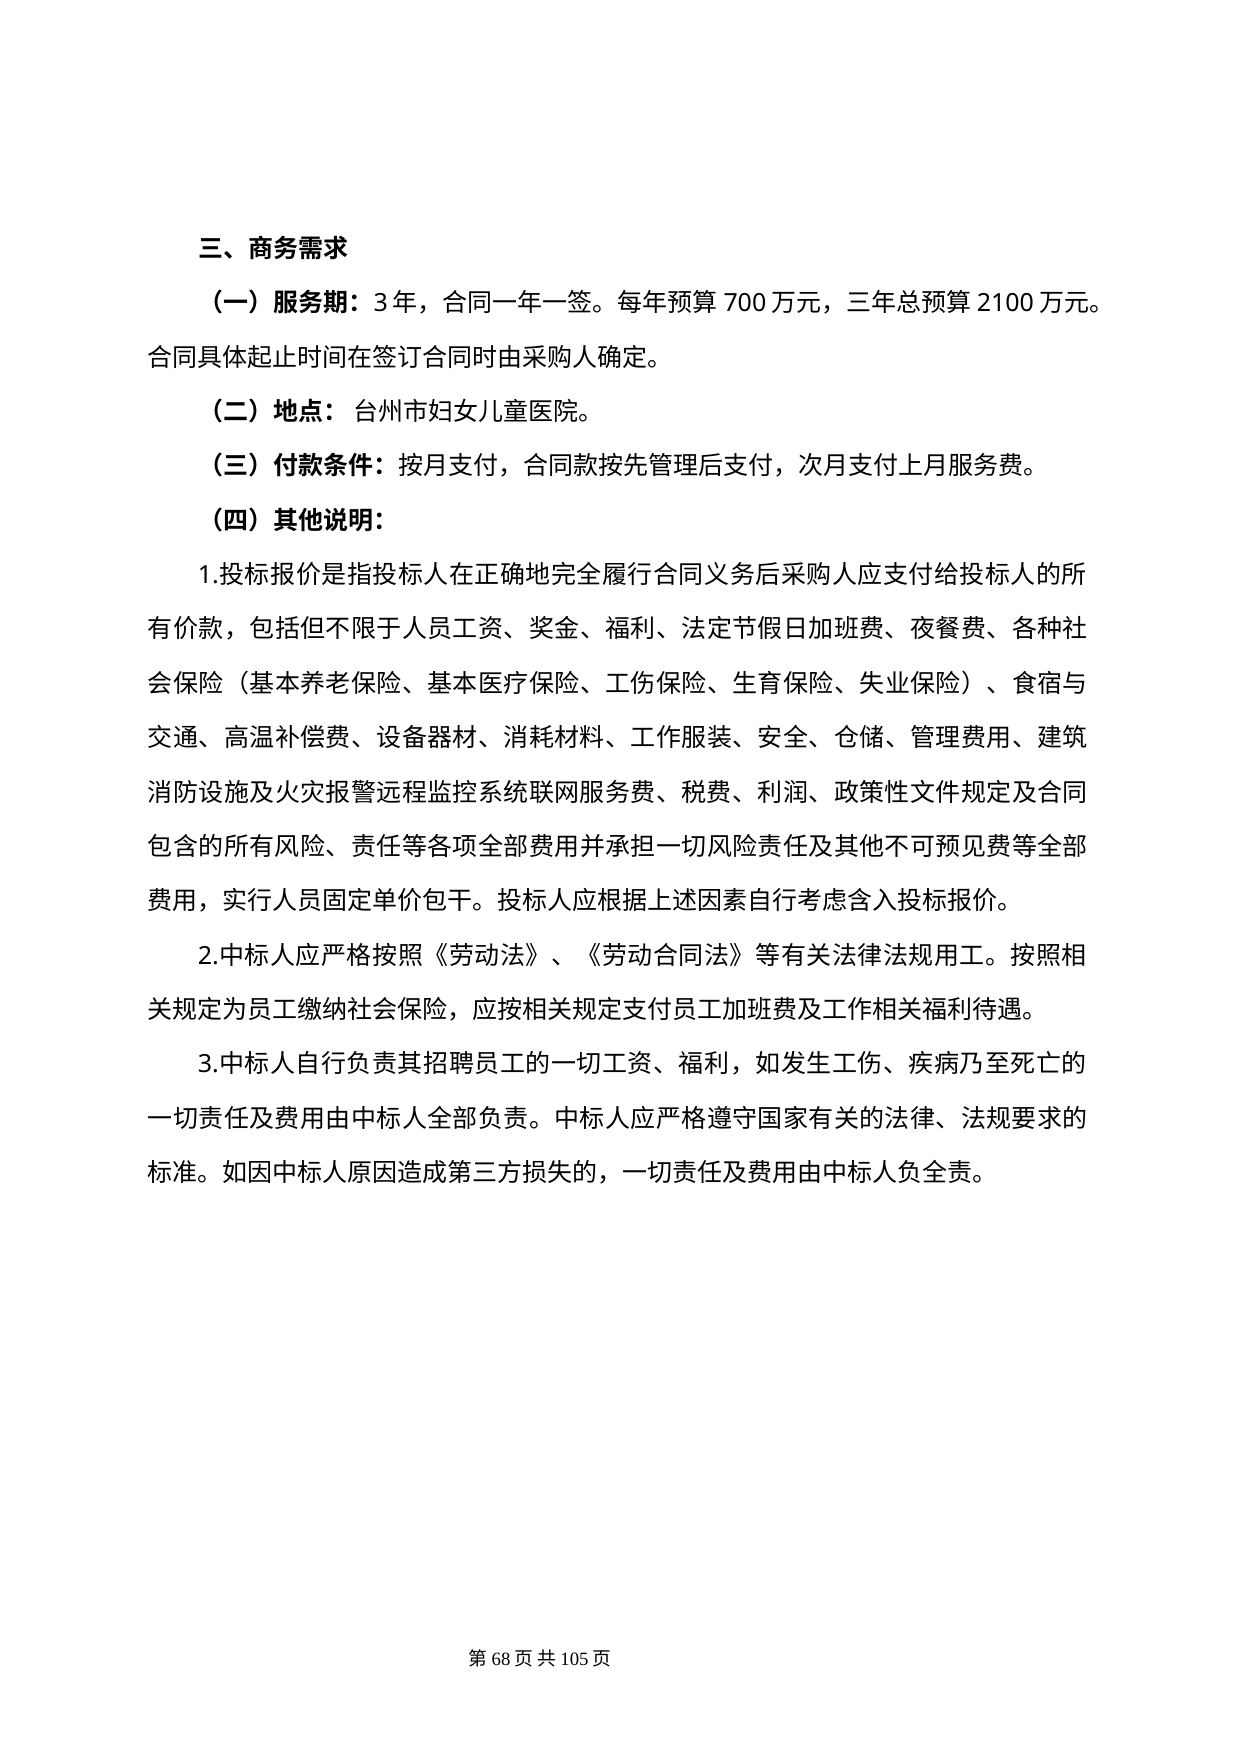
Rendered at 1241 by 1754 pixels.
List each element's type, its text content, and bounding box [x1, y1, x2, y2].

text 三、商务需求 [148, 228, 1089, 264]
text 2.中标人应严格按照《劳动法》、《劳动合同法》等有关法律法规用工。按照相关规定为员工缴纳社会保险，应按相关规定支付员工加班费及工作相关福利待遇。 [148, 935, 1089, 1026]
text （三）付款条件：按月支付，合同款按先管理后支付，次月支付上月服务费。 [148, 446, 1089, 482]
text 1.投标报价是指投标人在正确地完全履行合同义务后采购人应支付给投标人的所有价款，包括但不限于人员工资、奖金、福利、法定节假日加班费、夜餐费、各种社会保险（基本养老保险、基本医疗保险、工伤保险、生育保险、失业保险）、食宿与交通、高温补偿费、设备器材、消耗材料、工作服装、安全、仓储、管理费用、建筑消防设施及火灾报警远程监控系统联网服务费、税费、利润、政策性文件规定及合同包含的所有风险、责任等各项全部费用并承担一切风险责任及其他不可预见费等全部费用，实行人员固定单价包干。投标人应根据上述因素自行考虑含入投标报价。 [148, 554, 1089, 917]
text （四）其他说明： [148, 500, 1089, 536]
text （二）地点： 台州市妇女儿童医院。 [148, 391, 1089, 428]
text 3.中标人自行负责其招聘员工的一切工资、福利，如发生工伤、疾病乃至死亡的一切责任及费用由中标人全部负责。中标人应严格遵守国家有关的法律、法规要求的标准。如因中标人原因造成第三方损失的，一切责任及费用由中标人负全责。 [148, 1044, 1089, 1189]
text （一）服务期：3年，合同一年一签。每年预算700万元，三年总预算2100万元。合同具体起止时间在签订合同时由采购人确定。 [148, 283, 1089, 373]
